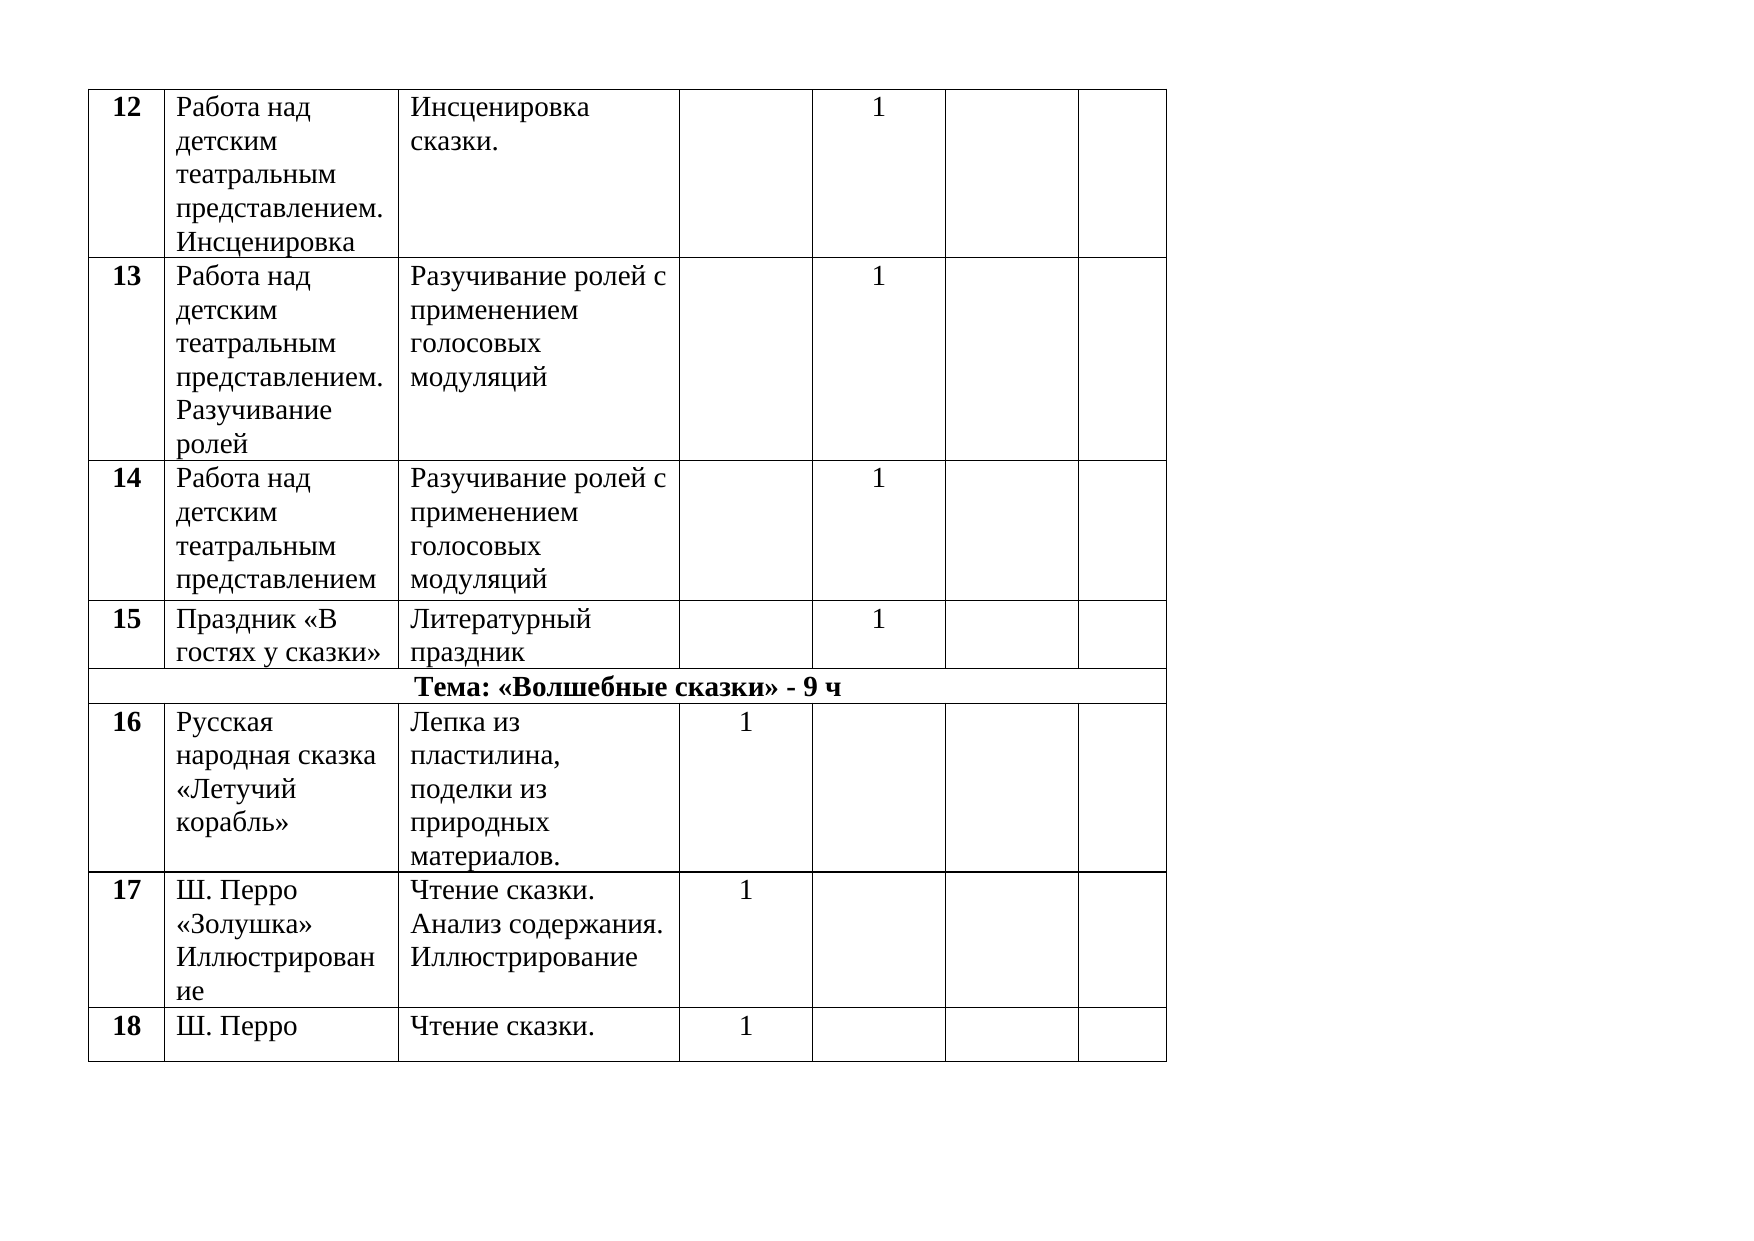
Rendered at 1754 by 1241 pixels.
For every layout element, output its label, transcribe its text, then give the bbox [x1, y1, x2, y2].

table_cell [946, 873, 1078, 1007]
table_cell Праздник «В гостях у сказки» [165, 601, 398, 668]
table_cell [813, 873, 945, 1007]
table_cell [1079, 90, 1166, 257]
table_cell 18 [89, 1008, 164, 1061]
table_cell 1 [813, 461, 945, 600]
table_cell [946, 90, 1078, 257]
table_cell Разучивание ролей с применением голосовых модуляций [399, 461, 679, 600]
table_cell [1079, 601, 1166, 668]
table_cell 1 [680, 873, 812, 1007]
table_cell Работа над детским театральным представлением. Инсценировка [165, 90, 398, 257]
table_cell [813, 704, 945, 871]
table_cell Работа над детским театральным представлением. Разучивание ролей [165, 258, 398, 459]
table_cell 1 [813, 90, 945, 257]
table_cell 17 [89, 873, 164, 1007]
table_cell 1 [680, 1008, 812, 1061]
table_cell 15 [89, 601, 164, 668]
table_cell Лепка из пластилина, поделки из природных материалов. [399, 704, 679, 871]
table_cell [399, 873, 679, 1007]
table_cell Ш. Перро «Золушка» Иллюстрирование [165, 873, 398, 1007]
table_cell 12 [89, 90, 164, 257]
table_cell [399, 1008, 679, 1061]
table_cell [946, 461, 1078, 600]
table_cell 1 [813, 601, 945, 668]
table_cell Русская народная сказка «Летучий корабль» [165, 704, 398, 871]
table_cell Работа над детским театральным представлением [165, 461, 398, 600]
table_cell Ш. Перро «Золушка» [165, 1008, 398, 1061]
table_cell [680, 461, 812, 600]
table_cell [680, 601, 812, 668]
table_cell 1 [813, 258, 945, 459]
table_cell Литературный праздник [399, 601, 679, 668]
table_cell [1079, 258, 1166, 459]
table_cell [1079, 1008, 1166, 1061]
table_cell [399, 258, 679, 459]
table_cell [1079, 873, 1166, 1007]
table_cell [946, 601, 1078, 668]
table_cell 1 [680, 704, 812, 871]
table_cell [946, 704, 1078, 871]
table_cell [946, 258, 1078, 459]
table_cell [680, 90, 812, 257]
table_cell 14 [89, 461, 164, 600]
table_cell Тема: «Волшебные сказки» - 9 ч [89, 669, 1166, 703]
table_cell [1079, 461, 1166, 600]
table_cell 13 [89, 258, 164, 459]
table_cell [680, 258, 812, 459]
table_cell [946, 1008, 1078, 1061]
table_cell 16 [89, 704, 164, 871]
table_cell [813, 1008, 945, 1061]
table_cell [1079, 704, 1166, 871]
table_cell Инсценировка сказки. [399, 90, 679, 257]
